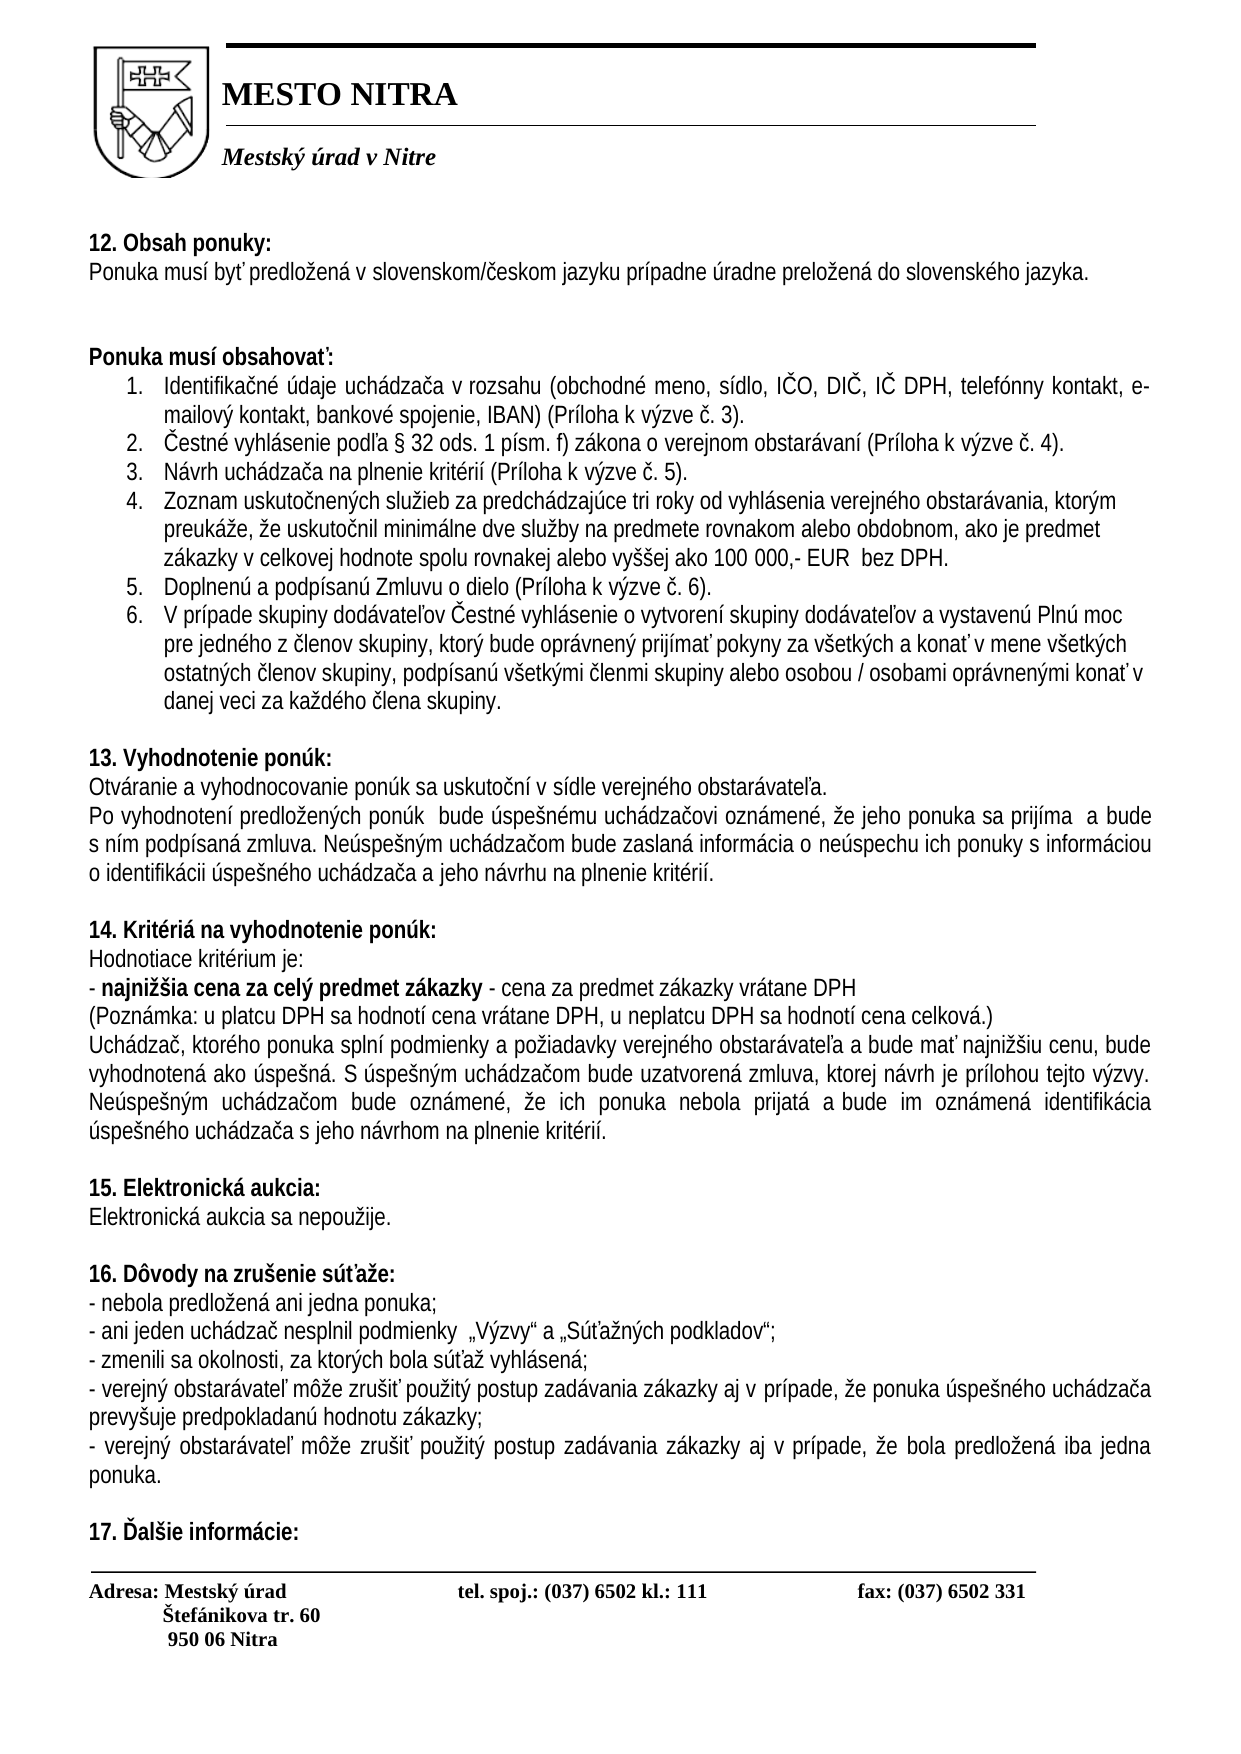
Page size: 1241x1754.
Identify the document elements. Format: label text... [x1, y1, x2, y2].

list Čestné vyhlásenie podľa § 32 ods. 1 písm. f) zákona o verejnom obstarávaní (Príloha k výzve č. 4). [126, 428, 1152, 457]
list Doplnenú a podpísanú Zmluvu o dielo (Príloha k výzve č. 6). [126, 572, 1151, 600]
text (Poznámka: u platcu DPH sa hodnotí cena vrátane DPH, u neplatcu DPH sa hodnotí cena celková.) [89, 1001, 1152, 1030]
text Uchádzač, ktorého ponuka splní podmienky a požiadavky verejného obstarávateľa a bude mať najnižšiu cenu, bude vyhodnotená ako úspešná. S úspešným uchádzačom bude uzatvorená zmluva, ktorej návrh je prílohou tejto výzvy. Neúspešným uchádzačom bude oznámené, že ich ponuka nebola prijatá a bude im oznámená identifikácia úspešného uchádzača s jeho návrhom na plnenie kritérií. [89, 1030, 1152, 1144]
text 16. Dôvody na zrušenie súťaže: [89, 1259, 1152, 1288]
text - najnižšia cena za celý predmet zákazky - cena za predmet zákazky vrátane DPH [89, 973, 1152, 1001]
text Ponuka musí obsahovať: [89, 342, 1152, 371]
text - zmenili sa okolnosti, za ktorých bola súťaž vyhlásená; [89, 1345, 1152, 1374]
list Návrh uchádzača na plnenie kritérií (Príloha k výzve č. 5). [126, 457, 1152, 486]
text 14. Kritériá na vyhodnotenie ponúk: [89, 915, 1152, 944]
text Elektronická aukcia sa nepoužije. [89, 1202, 1152, 1230]
list V prípade skupiny dodávateľov Čestné vyhlásenie o vytvorení skupiny dodávateľov a vystavenú Plnú moc pre jedného z členov skupiny, ktorý bude oprávnený prijímať pokyny za všetkých a konať v mene všetkých ostatných členov skupiny, podpísanú všetkými členmi skupiny alebo osobou / osobami oprávnenými konať v danej veci za každého člena skupiny. [126, 600, 1151, 715]
text Ponuka musí byť predložená v slovenskom/českom jazyku prípadne úradne preložená do slovenského jazyka. [89, 256, 1152, 285]
text 13. Vyhodnotenie ponúk: [89, 743, 1152, 772]
list Identifikačné údaje uchádzača v rozsahu (obchodné meno, sídlo, IČO, DIČ, IČ DPH, telefónny kontakt, e-mailový kontakt, bankové spojenie, IBAN) (Príloha k výzve č. 3). [126, 371, 1152, 428]
text Otváranie a vyhodnocovanie ponúk sa uskutoční v sídle verejného obstarávateľa. [89, 772, 1152, 801]
text 12. Obsah ponuky: [89, 228, 1152, 256]
text - nebola predložená ani jedna ponuka; [89, 1288, 1152, 1316]
text 15. Elektronická aukcia: [89, 1173, 1152, 1202]
text - verejný obstarávateľ môže zrušiť použitý postup zadávania zákazky aj v prípade, že bola predložená iba jedna ponuka. [89, 1431, 1152, 1488]
list Zoznam uskutočnených služieb za predchádzajúce tri roky od vyhlásenia verejného obstarávania, ktorým preukáže, že uskutočnil minimálne dve služby na predmete rovnakom alebo obdobnom, ako je predmet zákazky v celkovej hodnote spolu rovnakej alebo vyššej ako 100 000,- EUR bez DPH. [126, 486, 1151, 572]
text - ani jeden uchádzač nesplnil podmienky „Výzvy“ a „Súťažných podkladov“; [89, 1316, 1152, 1345]
text - verejný obstarávateľ môže zrušiť použitý postup zadávania zákazky aj v prípade, že ponuka úspešného uchádzača prevyšuje predpokladanú hodnotu zákazky; [89, 1374, 1152, 1431]
text Po vyhodnotení predložených ponúk bude úspešnému uchádzačovi oznámené, že jeho ponuka sa prijíma a bude s ním podpísaná zmluva. Neúspešným uchádzačom bude zaslaná informácia o neúspechu ich ponuky s informáciou o identifikácii úspešného uchádzača a jeho návrhu na plnenie kritérií. [89, 801, 1152, 887]
text 17. Ďalšie informácie: [89, 1517, 1152, 1546]
text Hodnotiace kritérium je: [89, 944, 1152, 973]
